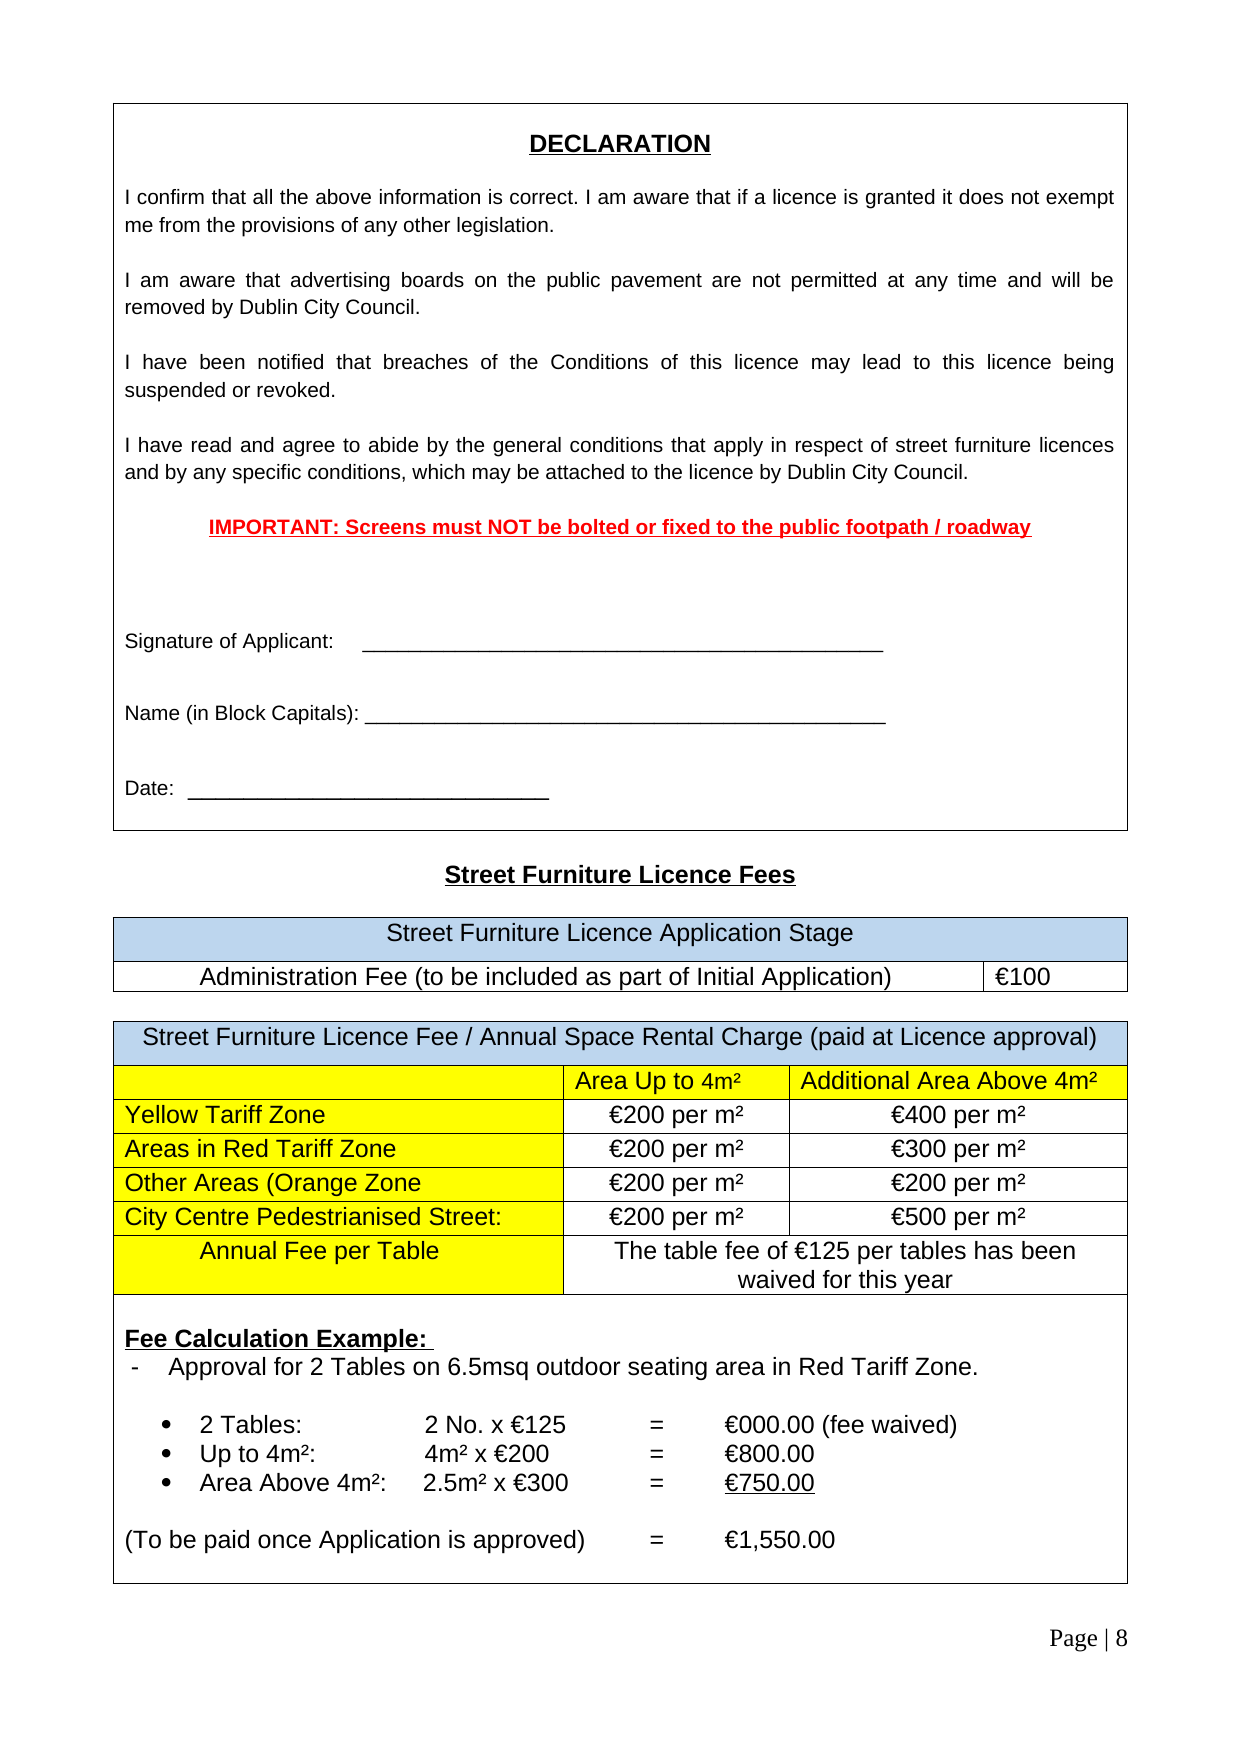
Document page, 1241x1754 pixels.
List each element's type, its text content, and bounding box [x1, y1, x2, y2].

table_cell Administration Fee (to be included as part of Initial Application) [114, 962, 983, 991]
table_header Street Furniture Licence Fee / Annual Space Rental Charge (paid at Licence approval) [114, 1022, 1127, 1065]
table_cell €500 per m² [790, 1202, 1127, 1235]
table_cell €200 per m² [564, 1100, 789, 1133]
table_cell Other Areas (Orange Zone [114, 1168, 563, 1201]
table_cell Additional Area Above 4m² [790, 1066, 1127, 1099]
table_cell €200 per m² [790, 1168, 1127, 1201]
table_cell Areas in Red Tariff Zone [114, 1134, 563, 1167]
table_cell Annual Fee per Table [114, 1236, 563, 1294]
table_cell Area Up to 4m² [564, 1066, 789, 1099]
table_cell €200 per m² [564, 1168, 789, 1201]
table_cell City Centre Pedestrianised Street: [114, 1202, 563, 1235]
table_cell €300 per m² [790, 1134, 1127, 1167]
text Street Furniture Licence Fees [112, 860, 1128, 888]
table_cell Fee Calculation Example: Approval for 2 Tables on 6.5msq outdoor seating area in Red Tariff Zone. 2 Tables: 2 No. x €125 = €000.00 (fee waived) Up to 4m²: 4m² x €200 = €800.00 Area Above 4m²: 2.5m² x €300 = €750.00 (To be paid once Application is approved) = €1,550.00 [114, 1295, 1127, 1583]
table_cell Yellow Tariff Zone [114, 1100, 563, 1133]
table_cell The table fee of €125 per tables has been waived for this year [564, 1236, 1127, 1294]
table_cell DECLARATION I confirm that all the above information is correct. I am aware that if a licence is granted it does not exempt me from the provisions of any other legislation. I am aware that advertising boards on the public pavement are not permitted at any time and will be removed by Dublin City Council. I have been notified that breaches of the Conditions of this licence may lead to this licence being suspended or revoked. I have read and agree to abide by the general conditions that apply in respect of street furniture licences and by any specific conditions, which may be attached to the licence by Dublin City Council. IMPORTANT: Screens must NOT be bolted or fixed to the public footpath / roadway Signature of Applicant: _____________________________________________ Name (in Block Capitals): _____________________________________________ Date: __________________________ [114, 104, 1127, 830]
table_cell €200 per m² [564, 1202, 789, 1235]
table_cell €200 per m² [564, 1134, 789, 1167]
table_header Street Furniture Licence Application Stage [114, 918, 1127, 961]
table_cell €100 [984, 962, 1127, 991]
table_cell €400 per m² [790, 1100, 1127, 1133]
table_cell [114, 1066, 563, 1099]
